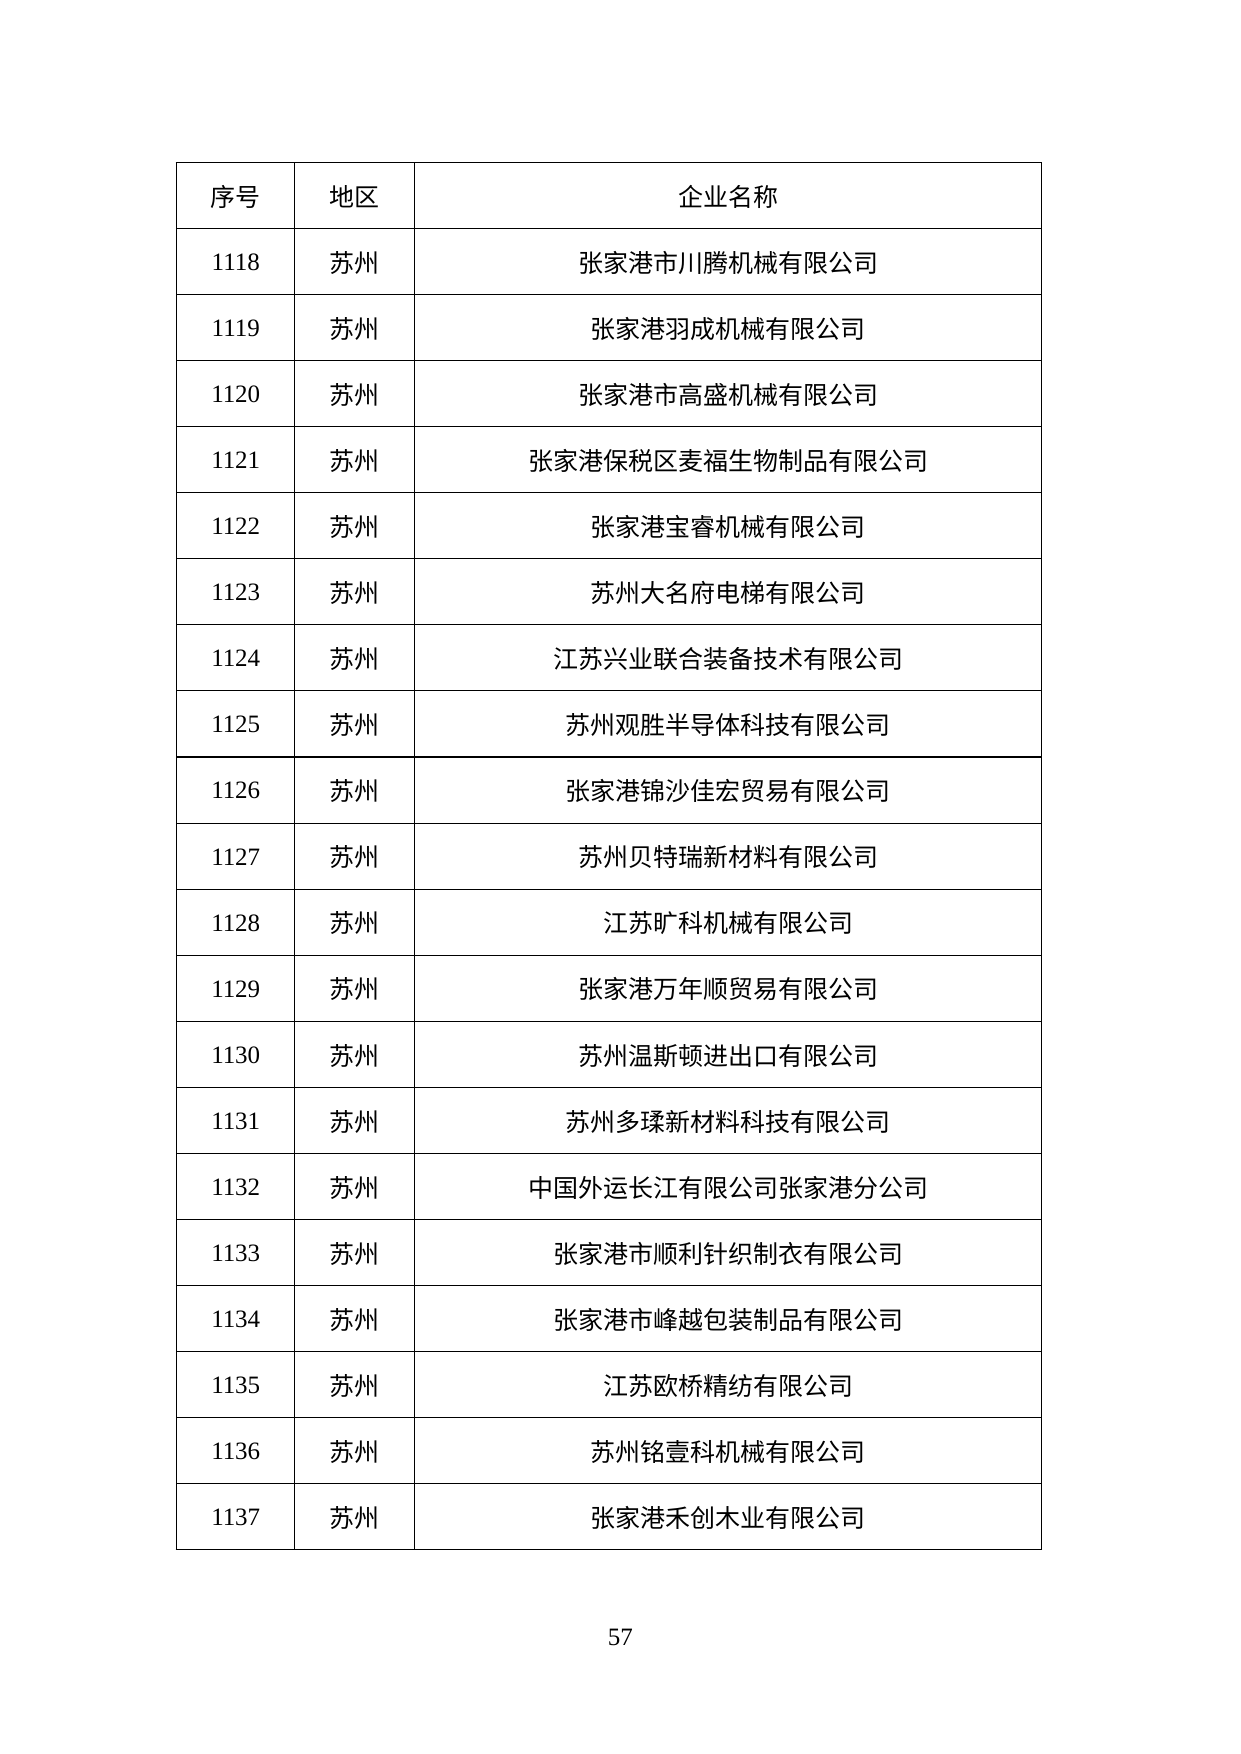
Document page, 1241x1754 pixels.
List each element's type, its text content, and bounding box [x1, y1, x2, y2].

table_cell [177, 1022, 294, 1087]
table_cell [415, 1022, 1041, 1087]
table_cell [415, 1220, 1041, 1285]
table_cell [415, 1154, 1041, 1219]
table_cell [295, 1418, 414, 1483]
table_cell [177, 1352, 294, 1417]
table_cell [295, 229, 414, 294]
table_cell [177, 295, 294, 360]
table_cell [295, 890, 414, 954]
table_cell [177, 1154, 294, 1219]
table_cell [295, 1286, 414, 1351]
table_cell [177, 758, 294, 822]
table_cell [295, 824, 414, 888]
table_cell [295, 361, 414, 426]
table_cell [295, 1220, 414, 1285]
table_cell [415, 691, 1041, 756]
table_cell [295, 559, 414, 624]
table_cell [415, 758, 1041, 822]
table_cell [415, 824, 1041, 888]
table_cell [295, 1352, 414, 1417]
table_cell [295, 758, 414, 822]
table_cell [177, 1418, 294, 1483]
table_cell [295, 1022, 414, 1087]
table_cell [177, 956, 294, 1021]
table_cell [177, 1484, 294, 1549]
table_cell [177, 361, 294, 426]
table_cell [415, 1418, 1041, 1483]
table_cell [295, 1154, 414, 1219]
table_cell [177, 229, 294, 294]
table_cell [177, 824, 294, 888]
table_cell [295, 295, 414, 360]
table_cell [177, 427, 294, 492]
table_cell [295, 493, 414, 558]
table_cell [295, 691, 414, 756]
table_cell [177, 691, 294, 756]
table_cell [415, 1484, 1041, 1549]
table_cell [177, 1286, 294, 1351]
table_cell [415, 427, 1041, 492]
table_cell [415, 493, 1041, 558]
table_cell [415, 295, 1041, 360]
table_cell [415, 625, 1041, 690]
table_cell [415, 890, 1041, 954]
table_header 地区 [295, 163, 414, 228]
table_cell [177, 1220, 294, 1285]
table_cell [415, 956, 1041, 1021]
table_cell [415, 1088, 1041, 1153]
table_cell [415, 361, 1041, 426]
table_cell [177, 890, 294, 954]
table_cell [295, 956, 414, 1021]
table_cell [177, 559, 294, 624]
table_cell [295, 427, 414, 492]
table_header 序号 [177, 163, 294, 228]
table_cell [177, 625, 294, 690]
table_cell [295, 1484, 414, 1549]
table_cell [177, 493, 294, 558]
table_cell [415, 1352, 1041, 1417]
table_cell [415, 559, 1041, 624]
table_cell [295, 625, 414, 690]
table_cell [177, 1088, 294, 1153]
table_header 企业名称 [415, 163, 1041, 228]
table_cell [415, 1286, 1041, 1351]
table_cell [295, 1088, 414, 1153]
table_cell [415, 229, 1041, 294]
